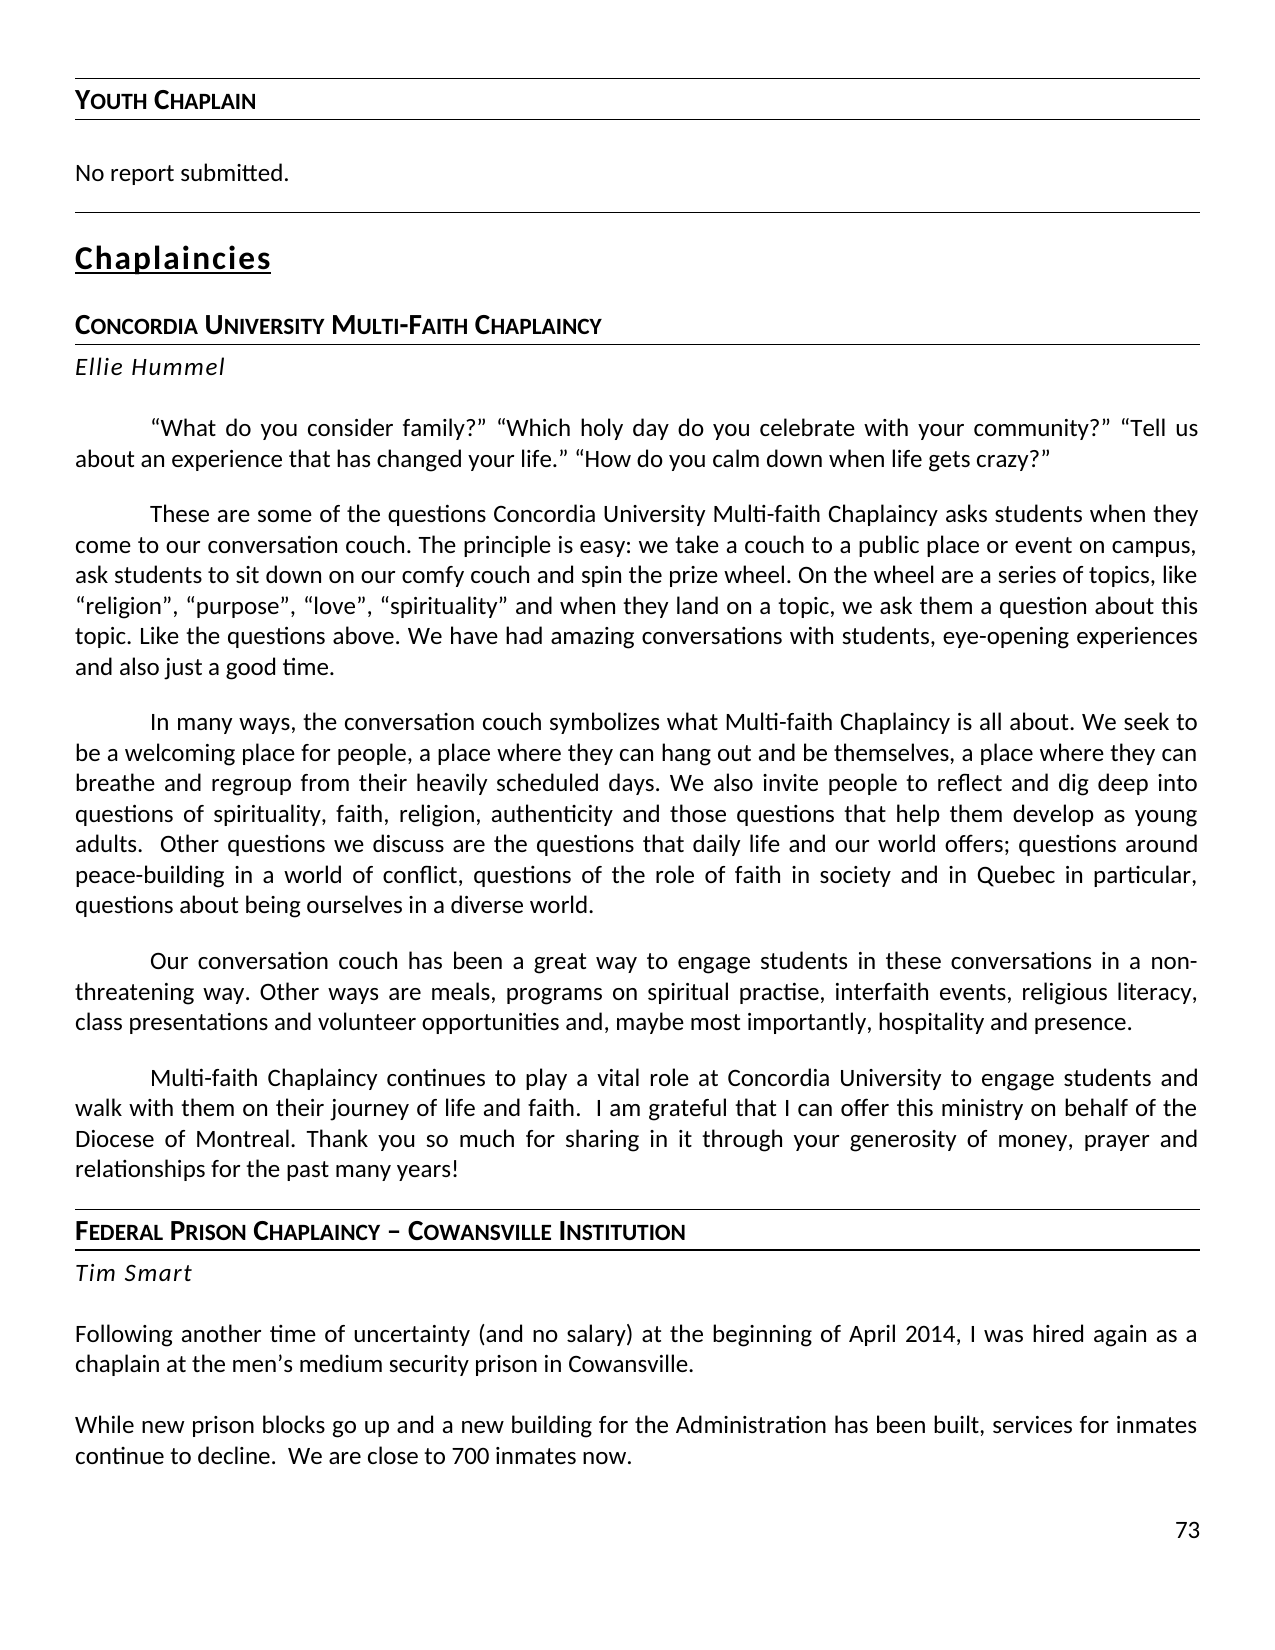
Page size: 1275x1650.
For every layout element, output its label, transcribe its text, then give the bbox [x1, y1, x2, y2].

text These are some of the questions Concordia University Multi-faith Chaplaincy asks students when they come to our conversation couch. The principle is easy: we take a couch to a public place or event on campus, ask students to sit down on our comfy couch and spin the prize wheel. On the wheel are a series of topics, like “religion”, “purpose”, “love”, “spirituality” and when they land on a topic, we ask them a question about this topic. Like the questions above. We have had amazing conversations with students, eye-opening experiences and also just a good time. [75, 498, 1200, 681]
subtitle Chaplaincies [75, 237, 271, 272]
text Following another time of uncertainty (and no salary) at the beginning of April 2014, I was hired again as a chaplain at the men’s medium security prison in Cowansville. [75, 1318, 1200, 1379]
text In many ways, the conversation couch symbolizes what Multi-faith Chaplaincy is all about. We seek to be a welcoming place for people, a place where they can hang out and be themselves, a place where they can breathe and regroup from their heavily scheduled days. We also invite people to reflect and dig deep into questions of spirituality, faith, religion, authenticity and those questions that help them develop as young adults. Other questions we discuss are the questions that daily life and our world offers; questions around peace-building in a world of conflict, questions of the role of faith in society and in Quebec in particular, questions about being ourselves in a diverse world. [75, 706, 1200, 920]
text “What do you consider family?” “Which holy day do you celebrate with your community?” “Tell us about an experience that has changed your life.” “How do you calm down when life gets crazy?” [75, 412, 1200, 473]
text No report submitted. [75, 157, 1200, 187]
text While new prison blocks go up and a new building for the Administration has been built, services for inmates continue to decline. We are close to 700 inmates now. [75, 1409, 1200, 1471]
subtitle Tim Smart [75, 1257, 1200, 1287]
text Our conversation couch has been a great way to engage students in these conversations in a non-threatening way. Other ways are meals, programs on spiritual practise, interfaith events, religious literacy, class presentations and volunteer opportunities and, maybe most importantly, hospitality and presence. [75, 945, 1200, 1037]
subtitle Ellie Hummel [75, 351, 1200, 382]
subtitle Federal Prison Chaplaincy – Cowansville Institution [75, 1210, 1200, 1249]
text Multi-faith Chaplaincy continues to play a vital role at Concordia University to engage students and walk with them on their journey of life and faith. I am grateful that I can offer this ministry on behalf of the Diocese of Montreal. Thank you so much for sharing in it through your generosity of money, prayer and relationships for the past many years! [75, 1062, 1200, 1184]
subtitle Concordia University Multi-Faith Chaplaincy [75, 213, 1200, 344]
subtitle Youth Chaplain [75, 79, 1200, 119]
